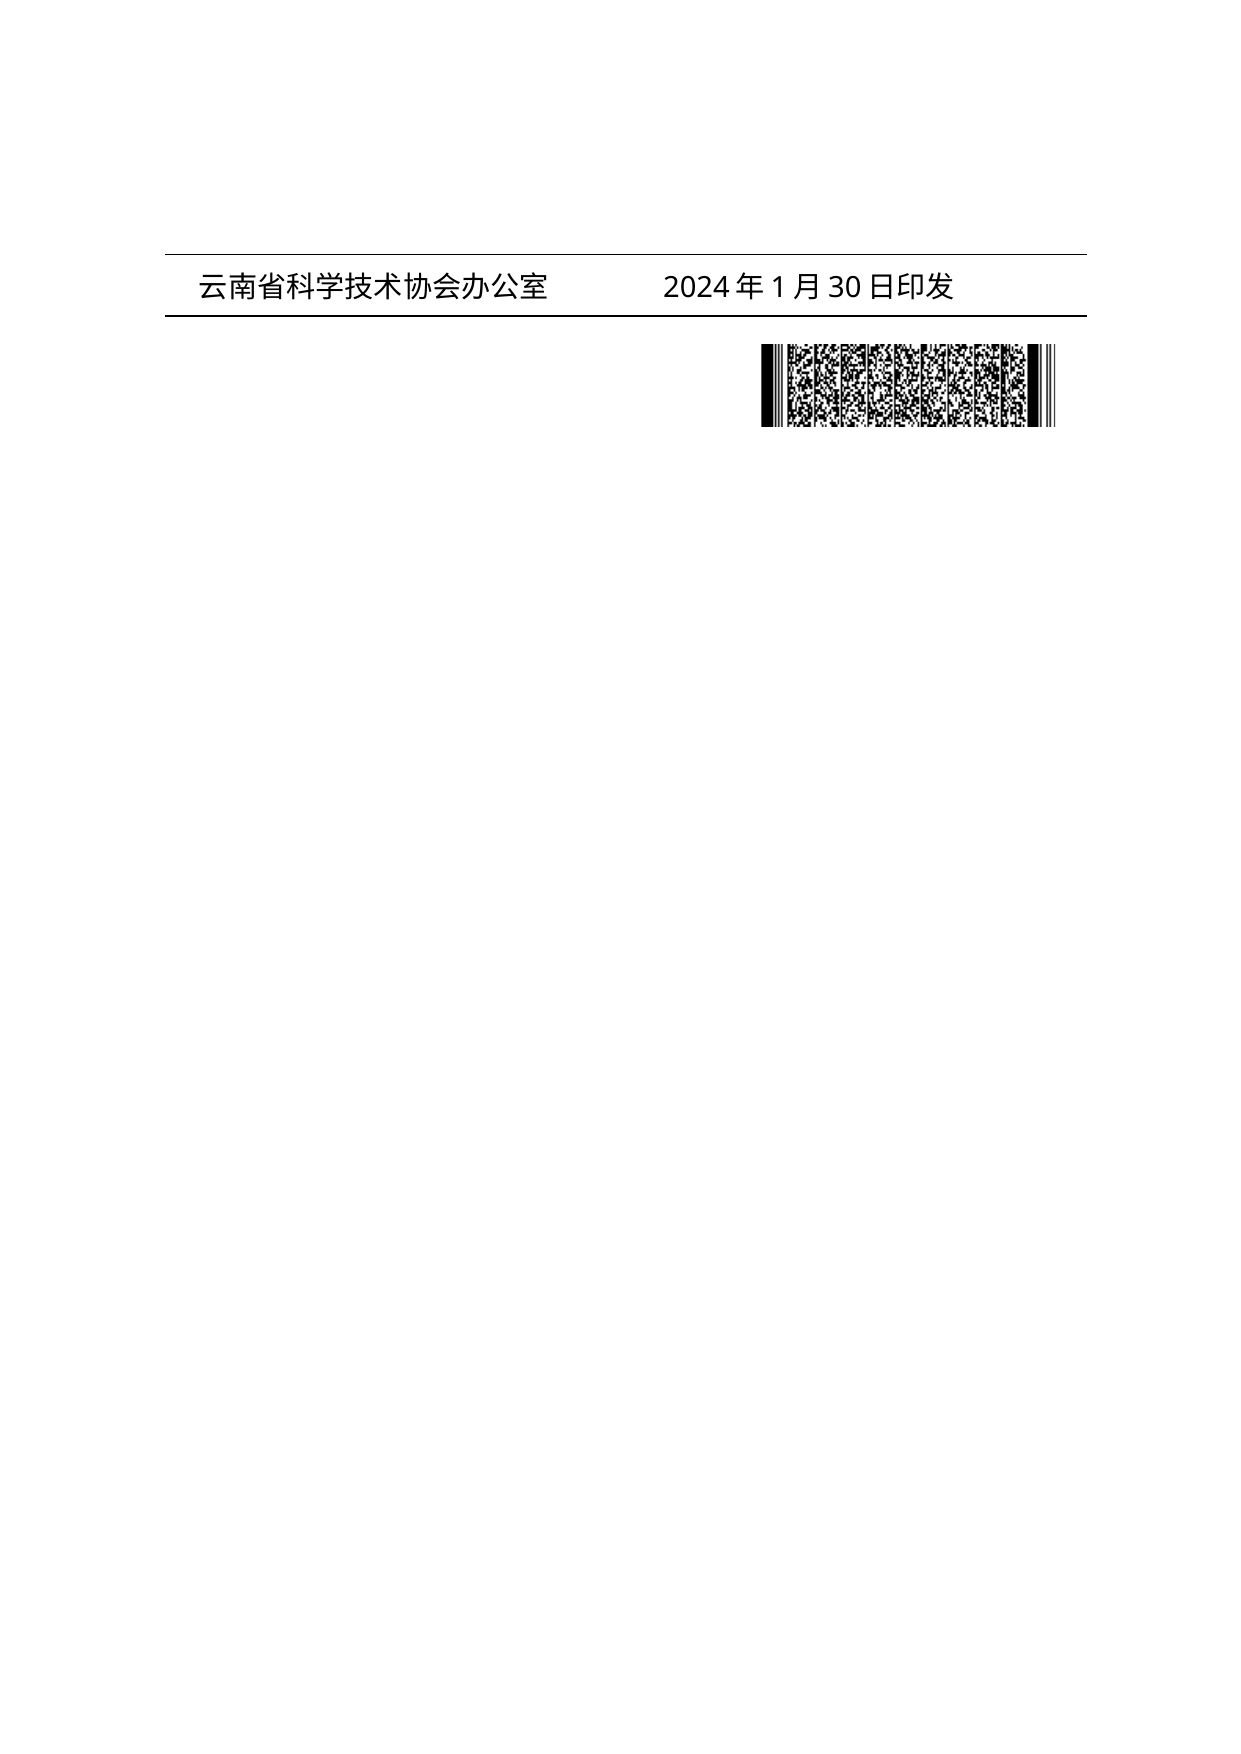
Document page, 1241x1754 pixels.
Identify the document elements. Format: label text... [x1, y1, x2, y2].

text 云南省科学技术协会办公室 2024年1月30日印发 [165, 255, 1087, 315]
picture [761, 344, 1056, 427]
